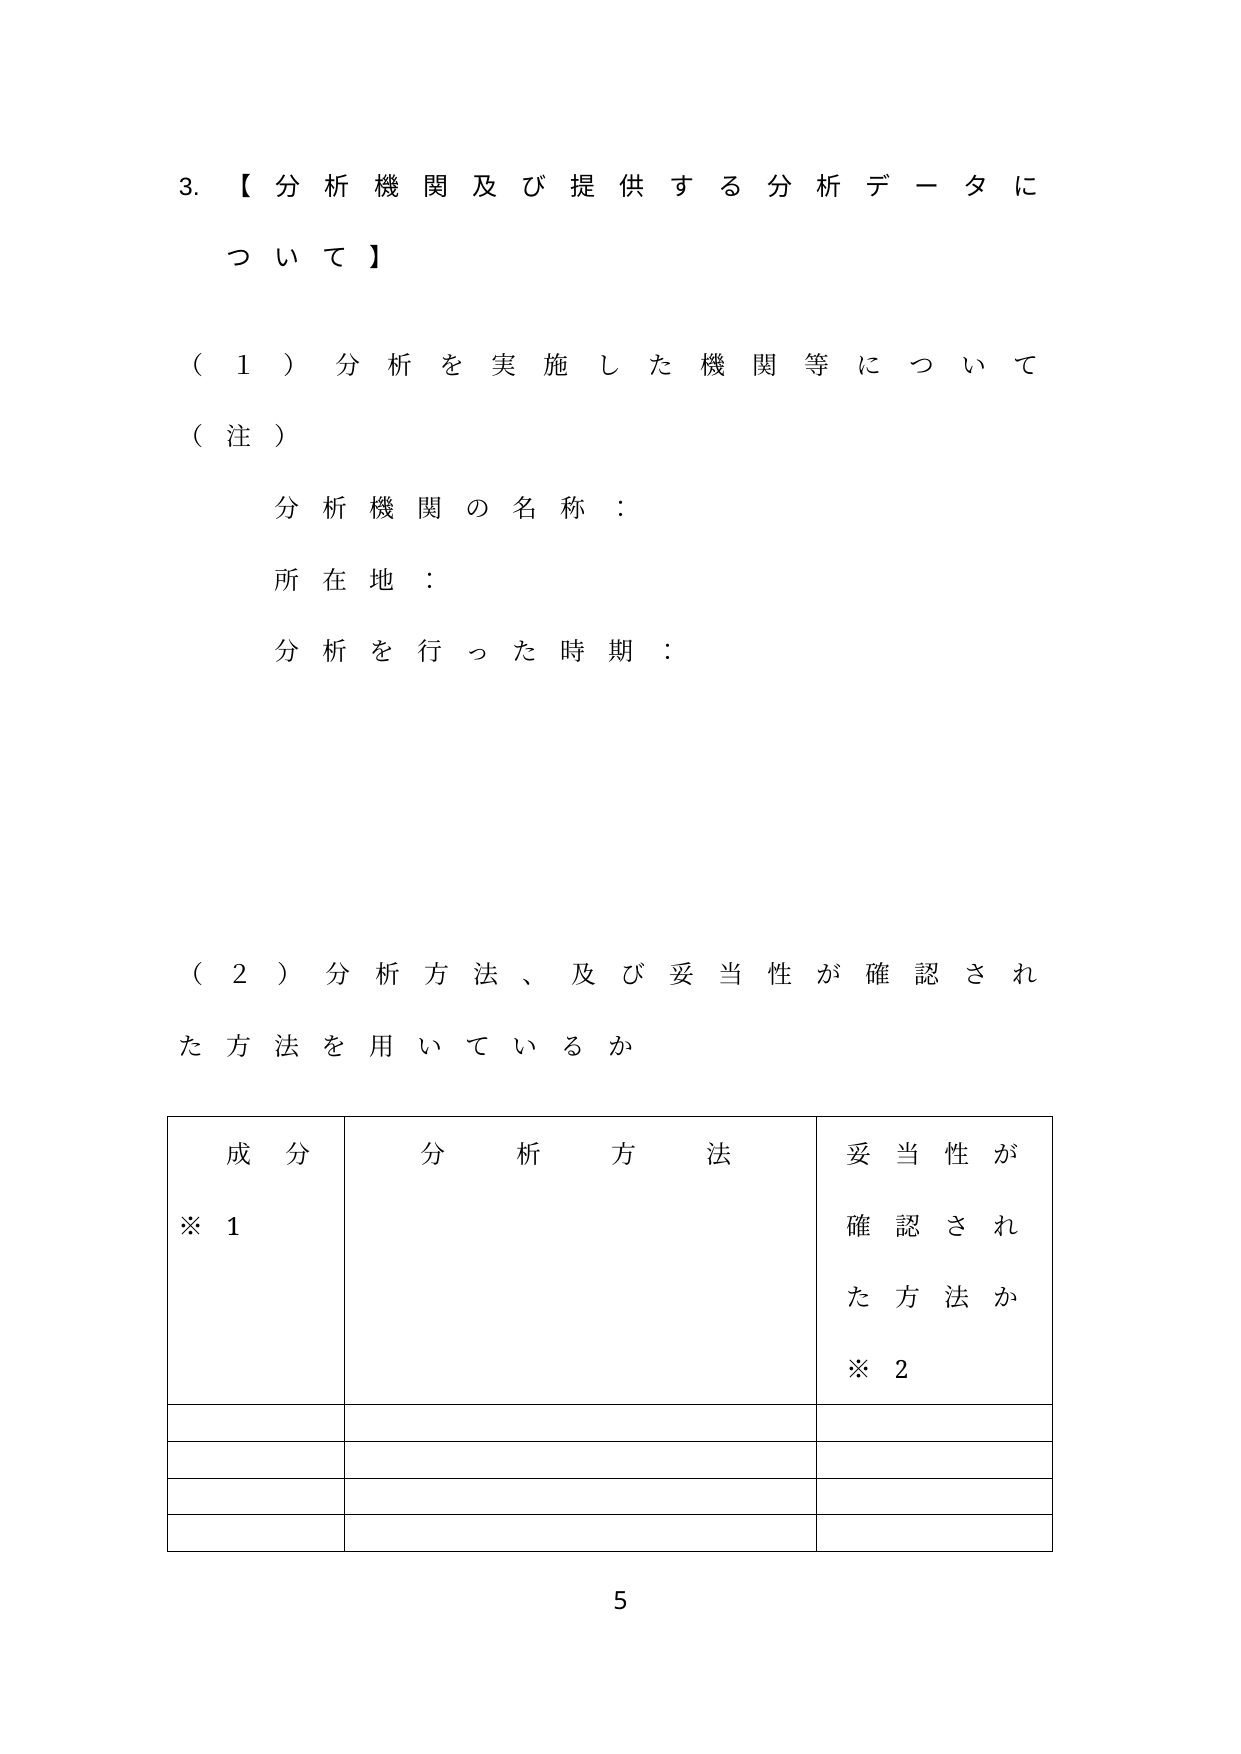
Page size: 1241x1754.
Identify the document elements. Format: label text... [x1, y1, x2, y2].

table_header 成分 ※1 [168, 1117, 344, 1404]
table_cell [817, 1515, 1052, 1551]
table_header 分 析 方 法 [345, 1117, 816, 1404]
table_cell [168, 1479, 344, 1514]
text （２）分析方法、及び妥当性が確認された方法を用いているか [179, 937, 1061, 1080]
text 所在地： [179, 543, 1061, 614]
table_cell [168, 1442, 344, 1477]
table_cell [817, 1479, 1052, 1514]
table_cell [168, 1515, 344, 1551]
table_cell [345, 1479, 816, 1514]
text （１）分析を実施した機関等について（注） [179, 328, 1061, 471]
table_cell [345, 1405, 816, 1441]
text 分析機関の名称： [179, 471, 1061, 543]
table_cell [817, 1405, 1052, 1441]
table_cell [817, 1442, 1052, 1477]
table_header 妥当性が確認された方法か※2 [817, 1117, 1052, 1404]
table_cell [345, 1515, 816, 1551]
subtitle 【分析機関及び提供する分析データについて】 [179, 148, 1061, 292]
text 分析を行った時期： [179, 614, 1061, 686]
table_cell [168, 1405, 344, 1441]
table_cell [345, 1442, 816, 1477]
